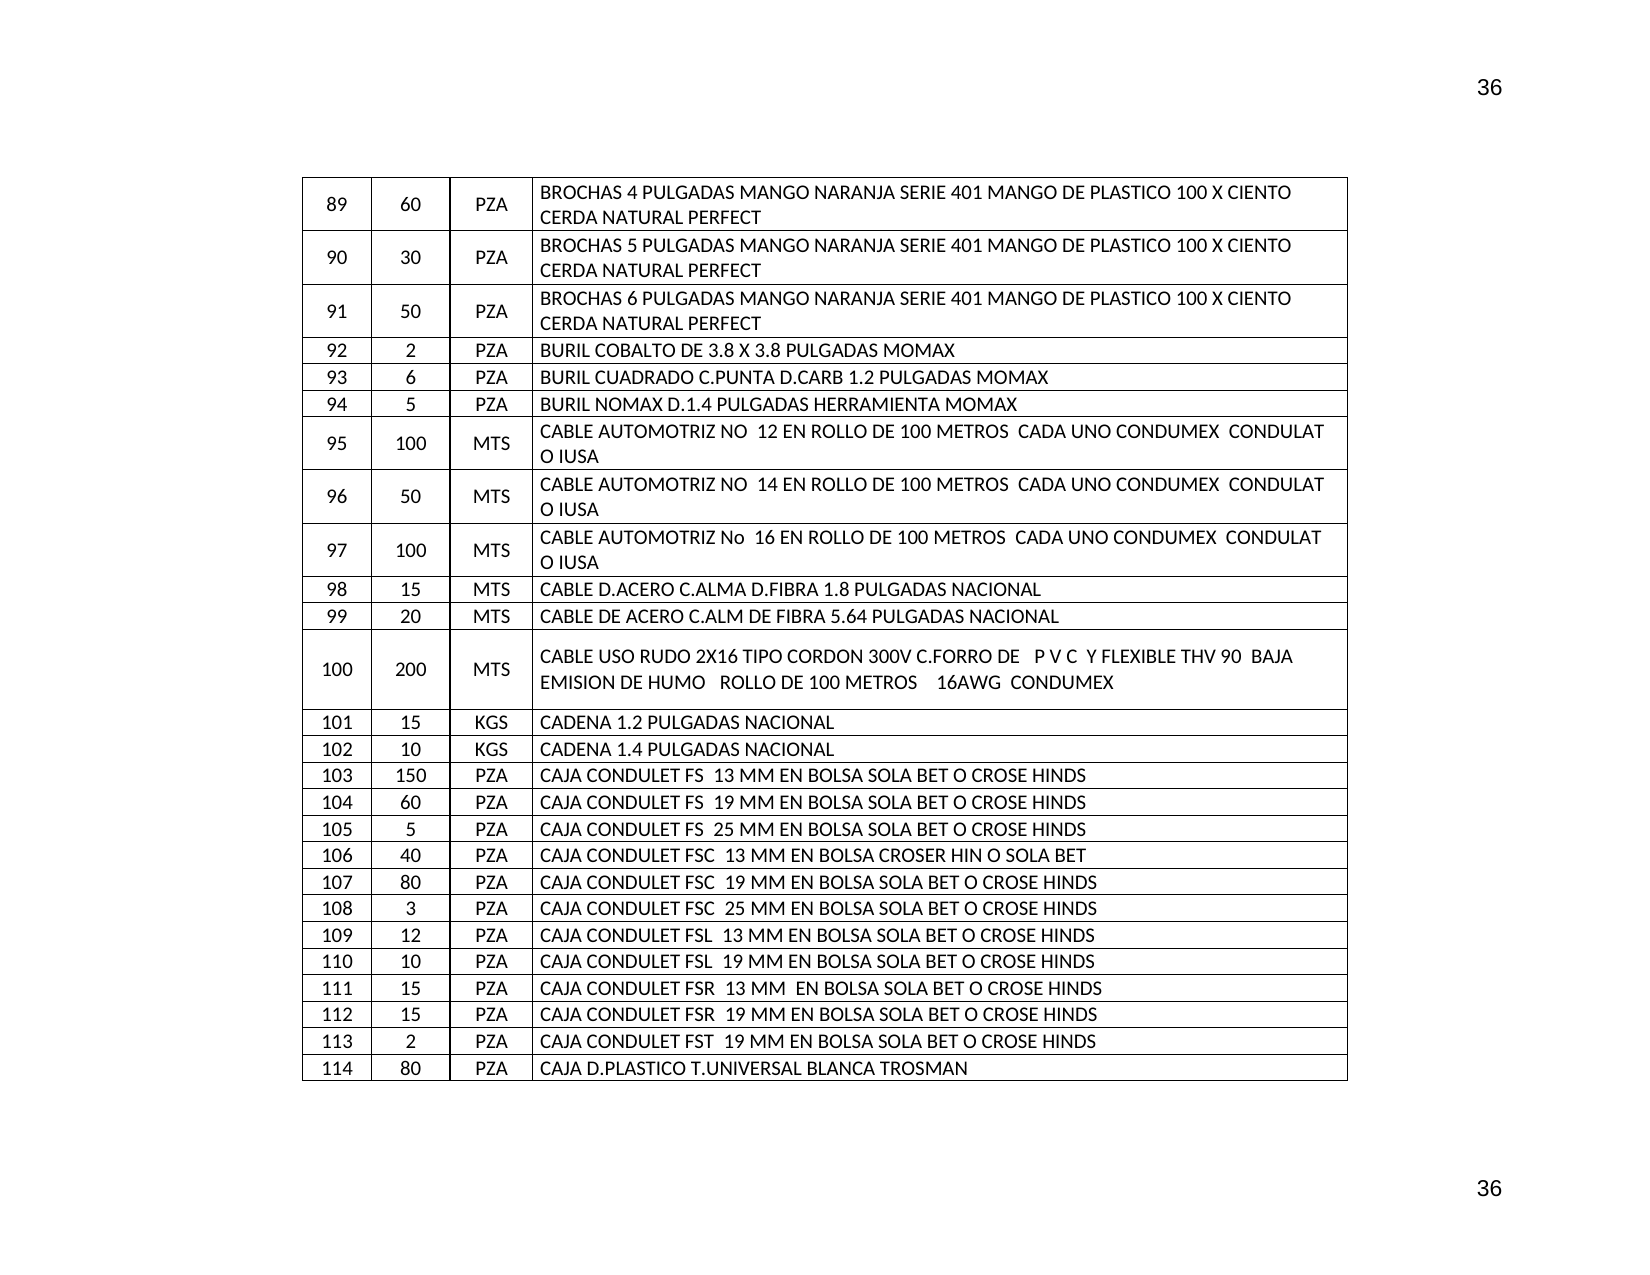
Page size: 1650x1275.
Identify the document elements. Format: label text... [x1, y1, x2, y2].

table_cell 98 [303, 577, 371, 602]
table_cell CAJA CONDULET FSR 13 MM EN BOLSA SOLA BET O CROSE HINDS [533, 975, 1347, 1001]
table_cell 60 [372, 178, 449, 230]
table_cell 200 [372, 630, 449, 708]
table_cell MTS [451, 524, 532, 576]
table_cell 106 [303, 842, 371, 868]
table_cell CAJA CONDULET FS 25 MM EN BOLSA SOLA BET O CROSE HINDS [533, 816, 1347, 841]
table_cell 101 [303, 710, 371, 735]
table_cell CAJA CONDULET FS 19 MM EN BOLSA SOLA BET O CROSE HINDS [533, 789, 1347, 815]
table_cell PZA [451, 364, 532, 390]
table_cell PZA [451, 869, 532, 894]
table_cell CAJA CONDULET FST 19 MM EN BOLSA SOLA BET O CROSE HINDS [533, 1028, 1347, 1054]
table_cell 96 [303, 470, 371, 522]
table_cell PZA [451, 816, 532, 841]
table_cell PZA [451, 285, 532, 337]
table_cell 114 [303, 1055, 371, 1080]
table_cell CABLE DE ACERO C.ALM DE FIBRA 5.64 PULGADAS NACIONAL [533, 603, 1347, 629]
table_cell PZA [451, 178, 532, 230]
table_cell 80 [372, 869, 449, 894]
table_cell CAJA CONDULET FSL 19 MM EN BOLSA SOLA BET O CROSE HINDS [533, 949, 1347, 974]
table_cell 40 [372, 842, 449, 868]
table_cell 12 [372, 922, 449, 947]
table_cell PZA [451, 338, 532, 363]
table_cell 2 [372, 1028, 449, 1054]
table_cell CAJA CONDULET FS 13 MM EN BOLSA SOLA BET O CROSE HINDS [533, 763, 1347, 788]
table_cell 15 [372, 1002, 449, 1027]
table_cell 92 [303, 338, 371, 363]
table_cell MTS [451, 630, 532, 708]
table_cell BROCHAS 4 PULGADAS MANGO NARANJA SERIE 401 MANGO DE PLASTICO 100 X CIENTO CERDA NATURAL PERFECT [533, 178, 1347, 230]
table_cell 10 [372, 949, 449, 974]
table_cell BURIL CUADRADO C.PUNTA D.CARB 1.2 PULGADAS MOMAX [533, 364, 1347, 390]
table_cell PZA [451, 949, 532, 974]
table_cell PZA [451, 231, 532, 283]
table_cell KGS [451, 736, 532, 762]
table_cell 108 [303, 895, 371, 921]
table_cell 90 [303, 231, 371, 283]
table_cell MTS [451, 470, 532, 522]
table_cell CABLE AUTOMOTRIZ NO 14 EN ROLLO DE 100 METROS CADA UNO CONDUMEX CONDULAT O IUSA [533, 470, 1347, 522]
table_cell 111 [303, 975, 371, 1001]
table_cell 100 [372, 417, 449, 469]
table_cell BROCHAS 6 PULGADAS MANGO NARANJA SERIE 401 MANGO DE PLASTICO 100 X CIENTO CERDA NATURAL PERFECT [533, 285, 1347, 337]
table_cell PZA [451, 1002, 532, 1027]
table_cell CAJA CONDULET FSR 19 MM EN BOLSA SOLA BET O CROSE HINDS [533, 1002, 1347, 1027]
table_cell 60 [372, 789, 449, 815]
table_cell PZA [451, 922, 532, 947]
table_cell PZA [451, 975, 532, 1001]
table_cell 89 [303, 178, 371, 230]
table_cell 50 [372, 285, 449, 337]
table_cell 112 [303, 1002, 371, 1027]
table_cell 107 [303, 869, 371, 894]
table_cell BURIL COBALTO DE 3.8 X 3.8 PULGADAS MOMAX [533, 338, 1347, 363]
table_cell 100 [303, 630, 371, 708]
table_cell 110 [303, 949, 371, 974]
table_cell KGS [451, 710, 532, 735]
table_cell 15 [372, 710, 449, 735]
table_cell 15 [372, 975, 449, 1001]
table_cell PZA [451, 842, 532, 868]
table_cell 3 [372, 895, 449, 921]
table_cell CAJA CONDULET FSC 25 MM EN BOLSA SOLA BET O CROSE HINDS [533, 895, 1347, 921]
table_cell 10 [372, 736, 449, 762]
table_cell MTS [451, 603, 532, 629]
table_cell CABLE AUTOMOTRIZ No 16 EN ROLLO DE 100 METROS CADA UNO CONDUMEX CONDULAT O IUSA [533, 524, 1347, 576]
table_cell 102 [303, 736, 371, 762]
table_cell 2 [372, 338, 449, 363]
table_cell PZA [451, 763, 532, 788]
table_cell 15 [372, 577, 449, 602]
table_cell PZA [451, 1055, 532, 1080]
table_cell CADENA 1.2 PULGADAS NACIONAL [533, 710, 1347, 735]
table_cell CAJA CONDULET FSC 19 MM EN BOLSA SOLA BET O CROSE HINDS [533, 869, 1347, 894]
table_cell 30 [372, 231, 449, 283]
table_cell CAJA CONDULET FSL 13 MM EN BOLSA SOLA BET O CROSE HINDS [533, 922, 1347, 947]
table_cell 97 [303, 524, 371, 576]
table_cell 109 [303, 922, 371, 947]
table_cell 5 [372, 391, 449, 416]
table_cell 150 [372, 763, 449, 788]
table_cell 94 [303, 391, 371, 416]
table_cell PZA [451, 789, 532, 815]
table_cell 113 [303, 1028, 371, 1054]
table_cell PZA [451, 391, 532, 416]
table_cell CABLE AUTOMOTRIZ NO 12 EN ROLLO DE 100 METROS CADA UNO CONDUMEX CONDULAT O IUSA [533, 417, 1347, 469]
table_cell MTS [451, 577, 532, 602]
table_cell 100 [372, 524, 449, 576]
table_cell 99 [303, 603, 371, 629]
table_cell PZA [451, 895, 532, 921]
table_cell CAJA CONDULET FSC 13 MM EN BOLSA CROSER HIN O SOLA BET [533, 842, 1347, 868]
table_cell 80 [372, 1055, 449, 1080]
table_cell CAJA D.PLASTICO T.UNIVERSAL BLANCA TROSMAN [533, 1055, 1347, 1080]
table_cell 105 [303, 816, 371, 841]
table_cell BROCHAS 5 PULGADAS MANGO NARANJA SERIE 401 MANGO DE PLASTICO 100 X CIENTO CERDA NATURAL PERFECT [533, 231, 1347, 283]
table_cell 20 [372, 603, 449, 629]
table_cell PZA [451, 1028, 532, 1054]
table_cell 5 [372, 816, 449, 841]
table_cell 91 [303, 285, 371, 337]
table_cell CADENA 1.4 PULGADAS NACIONAL [533, 736, 1347, 762]
table_cell 6 [372, 364, 449, 390]
table_cell 95 [303, 417, 371, 469]
table_cell CABLE D.ACERO C.ALMA D.FIBRA 1.8 PULGADAS NACIONAL [533, 577, 1347, 602]
table_cell 93 [303, 364, 371, 390]
table_cell BURIL NOMAX D.1.4 PULGADAS HERRAMIENTA MOMAX [533, 391, 1347, 416]
table_cell MTS [451, 417, 532, 469]
table_cell CABLE USO RUDO 2X16 TIPO CORDON 300V C.FORRO DE P V C Y FLEXIBLE THV 90 BAJA EMISION DE HUMO ROLLO DE 100 METROS 16AWG CONDUMEX [533, 630, 1347, 708]
table_cell 103 [303, 763, 371, 788]
table_cell 50 [372, 470, 449, 522]
table_cell 104 [303, 789, 371, 815]
